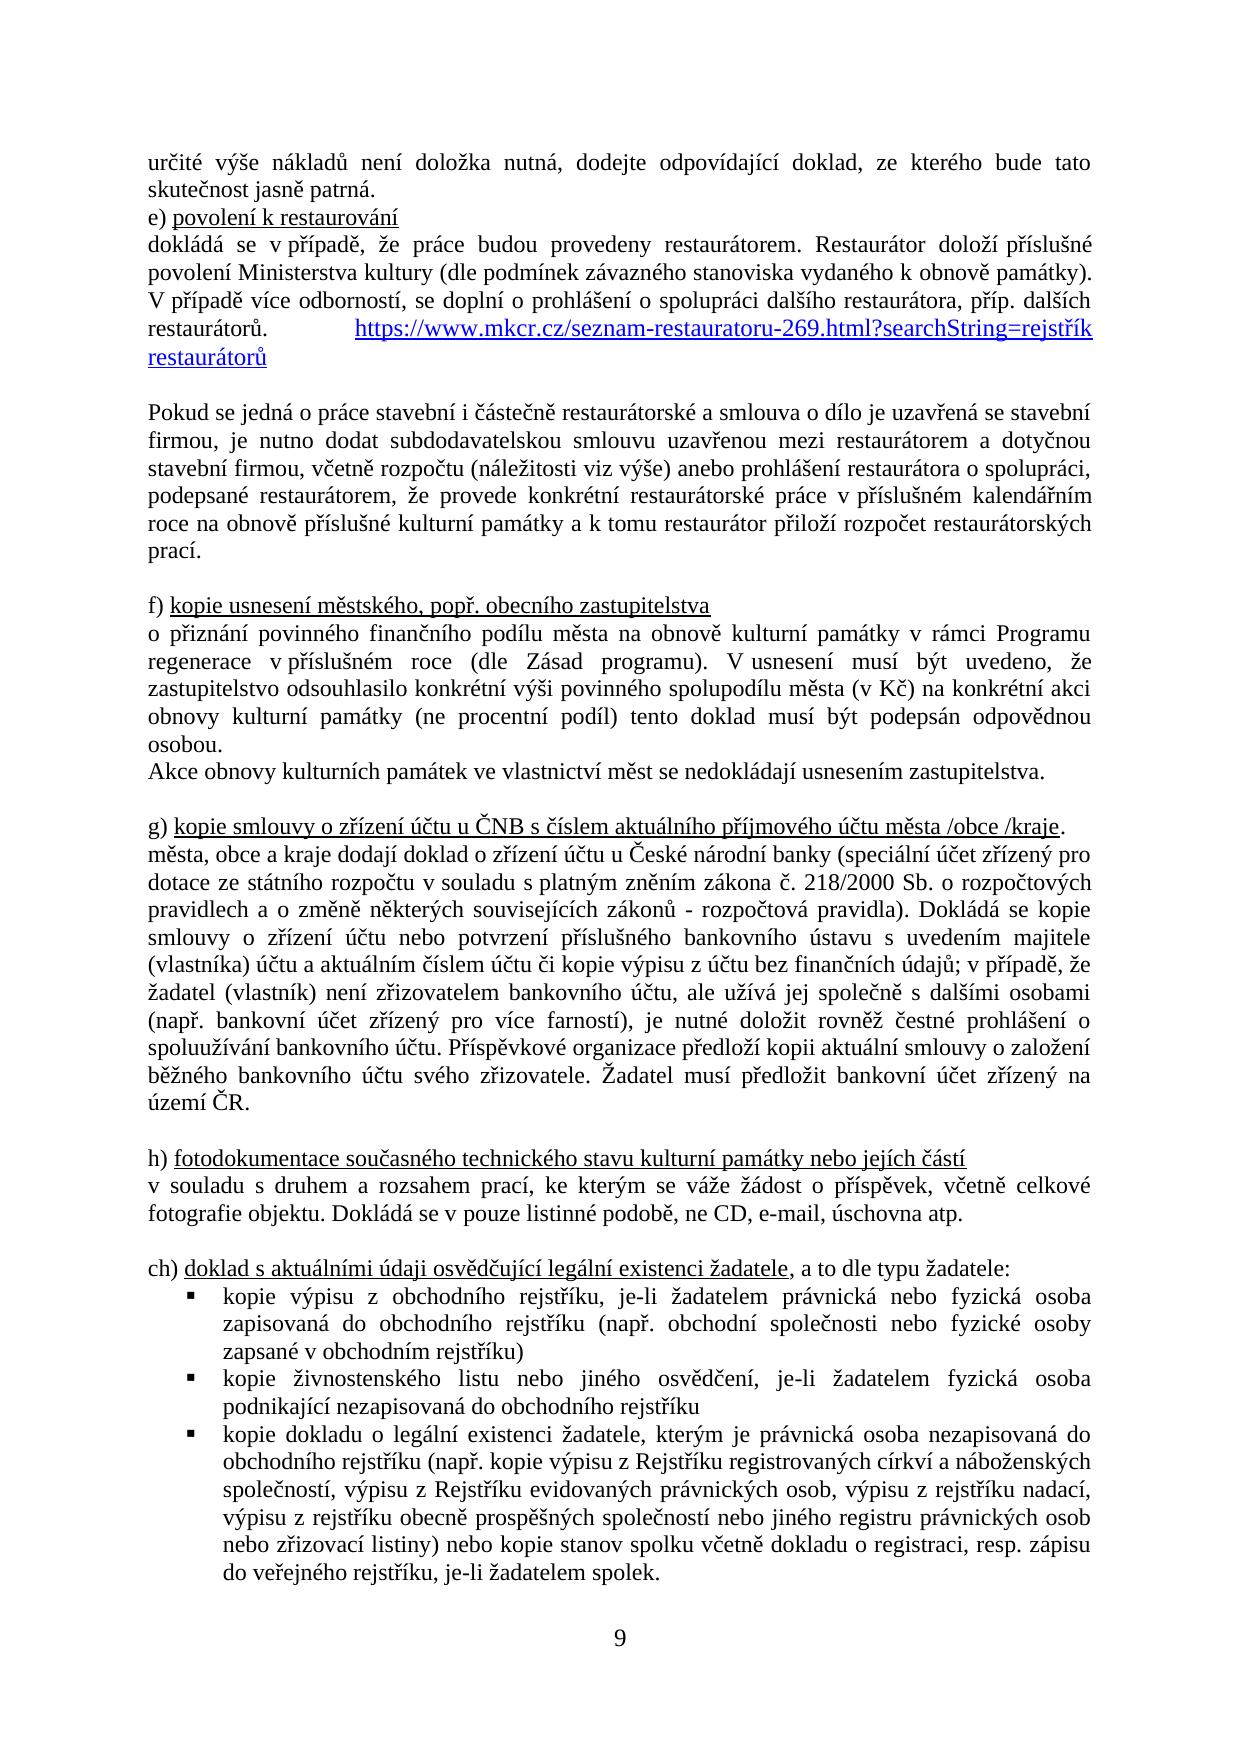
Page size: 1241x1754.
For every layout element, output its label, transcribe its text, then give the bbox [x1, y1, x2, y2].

list kopie živnostenského listu nebo jiného osvědčení, je-li žadatelem fyzická osoba podnikající nezapisovaná do obchodního rejstříku [185, 1364, 1093, 1420]
text f) kopie usnesení městského, popř. obecního zastupitelstva [148, 592, 1093, 619]
text o přiznání povinného finančního podílu města na obnově kulturní památky v rámci Programu regenerace v příslušném roce (dle Zásad programu). V usnesení musí být uvedeno, že zastupitelstvo odsouhlasilo konkrétní výši povinného spolupodílu města (v Kč) na konkrétní akci obnovy kulturní památky (ne procentní podíl) tento doklad musí být podepsán odpovědnou osobou. [148, 619, 1093, 757]
text města, obce a kraje dodají doklad o zřízení účtu u České národní banky (speciální účet zřízený pro dotace ze státního rozpočtu v souladu s platným zněním zákona č. 218/2000 Sb. o rozpočtových pravidlech a o změně některých souvisejících zákonů - rozpočtová pravidla). Dokládá se kopie smlouvy o zřízení účtu nebo potvrzení příslušného bankovního ústavu s uvedením majitele (vlastníka) účtu a aktuálním číslem účtu či kopie výpisu z účtu bez finančních údajů; v případě, že žadatel (vlastník) není zřizovatelem bankovního účtu, ale užívá jej společně s dalšími osobami (např. bankovní účet zřízený pro více farností), je nutné doložit rovněž čestné prohlášení o spoluužívání bankovního účtu. Příspěvkové organizace předloží kopii aktuální smlouvy o založení běžného bankovního účtu svého zřizovatele. Žadatel musí předložit bankovní účet zřízený na území ČR. [148, 840, 1093, 1116]
text g) kopie smlouvy o zřízení účtu u ČNB s číslem aktuálního příjmového účtu města /obce /kraje. [148, 812, 1093, 840]
list kopie dokladu o legální existenci žadatele, kterým je právnická osoba nezapisovaná do obchodního rejstříku (např. kopie výpisu z Rejstříku registrovaných církví a náboženských společností, výpisu z Rejstříku evidovaných právnických osob, výpisu z rejstříku nadací, výpisu z rejstříku obecně prospěšných společností nebo jiného registru právnických osob nebo zřizovací listiny) nebo kopie stanov spolku včetně dokladu o registraci, resp. zápisu do veřejného rejstříku, je-li žadatelem spolek. [185, 1420, 1093, 1585]
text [148, 148, 1093, 203]
text v souladu s druhem a rozsahem prací, ke kterým se váže žádost o příspěvek, včetně celkové fotografie objektu. Dokládá se v pouze listinné podobě, ne CD, e-mail, úschovna atp. [148, 1171, 1093, 1226]
text Pokud se jedná o práce stavební i částečně restaurátorské a smlouva o dílo je uzavřená se stavební firmou, je nutno dodat subdodavatelskou smlouvu uzavřenou mezi restaurátorem a dotyčnou stavební firmou, včetně rozpočtu (náležitosti viz výše) anebo prohlášení restaurátora o spolupráci, podepsané restaurátorem, že provede konkrétní restaurátorské práce v příslušném kalendářním roce na obnově příslušné kulturní památky a k tomu restaurátor přiloží rozpočet restaurátorských prací. [148, 398, 1093, 564]
text dokládá se v případě, že práce budou provedeny restaurátorem. Restaurátor doloží příslušné povolení Ministerstva kultury (dle podmínek závazného stanoviska vydaného k obnově památky). V případě více odborností, se doplní o prohlášení o spolupráci dalšího restaurátora, příp. dalších restaurátorů. https://www.mkcr.cz/seznam-restauratoru-269.html?searchString=rejstřík restaurátorů [148, 230, 1093, 371]
text Akce obnovy kulturních památek ve vlastnictví měst se nedokládají usnesením zastupitelstva. [148, 757, 1093, 785]
list kopie výpisu z obchodního rejstříku, je-li žadatelem právnická nebo fyzická osoba zapisovaná do obchodního rejstříku (např. obchodní společnosti nebo fyzické osoby zapsané v obchodním rejstříku) [185, 1282, 1093, 1364]
text h) fotodokumentace současného technického stavu kulturní památky nebo jejích částí [148, 1144, 1093, 1171]
text ch) doklad s aktuálními údaji osvědčující legální existenci žadatele, a to dle typu žadatele: [148, 1254, 1093, 1282]
text e) povolení k restaurování [148, 203, 1093, 230]
